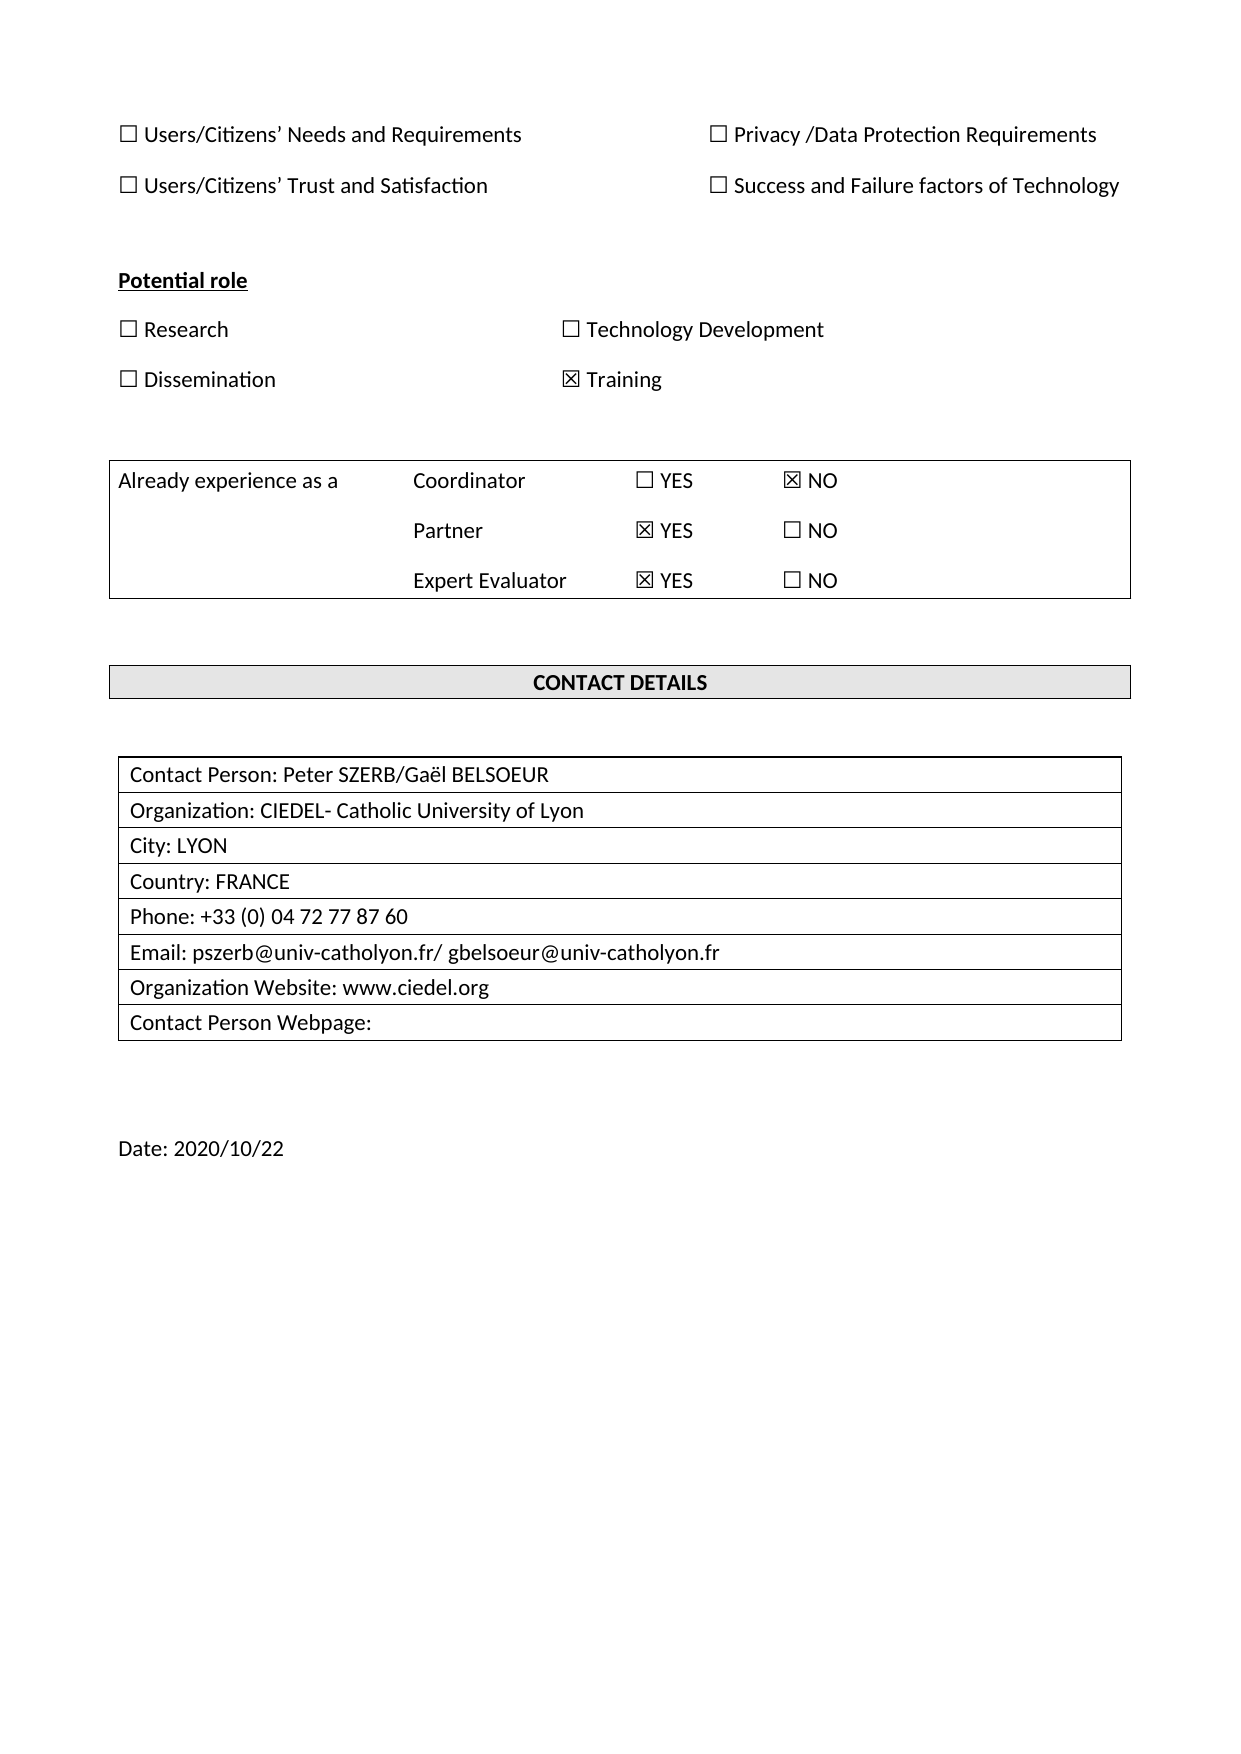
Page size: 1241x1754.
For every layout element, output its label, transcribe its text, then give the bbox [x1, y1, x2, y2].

table_cell Email: pszerb@univ-catholyon.fr/ gbelsoeur@univ-catholyon.fr [119, 935, 1121, 969]
table_cell Organization: CIEDEL- Catholic University of Lyon [119, 793, 1121, 827]
text Users/Citizens’ Trust and Satisfaction Success and Failure factors of Technology [118, 168, 1152, 200]
text Already experience as a Coordinator YES NO [110, 461, 1130, 495]
table_cell Contact Person Webpage: [119, 1005, 1121, 1040]
table_cell City: LYON [119, 828, 1121, 863]
table_cell Country: FRANCE [119, 864, 1121, 898]
text Users/Citizens’ Needs and Requirements Privacy /Data Protection Requirements [118, 118, 1122, 149]
text Date: 2020/10/22 [118, 1134, 1122, 1163]
text Potential role [118, 266, 1122, 294]
text Dissemination Training [118, 363, 1122, 394]
table_header Contact Person: Peter SZERB/Gaël BELSOEUR [119, 758, 1121, 792]
text Partner YES NO [110, 511, 1130, 545]
text Expert Evaluator YES NO [110, 561, 1130, 598]
text CONTACT DETAILS [110, 666, 1130, 698]
table_cell Organization Website: www.ciedel.org [119, 970, 1121, 1004]
text Research Technology Development [118, 313, 1122, 344]
table_cell Phone: +33 (0) 04 72 77 87 60 [119, 899, 1121, 933]
